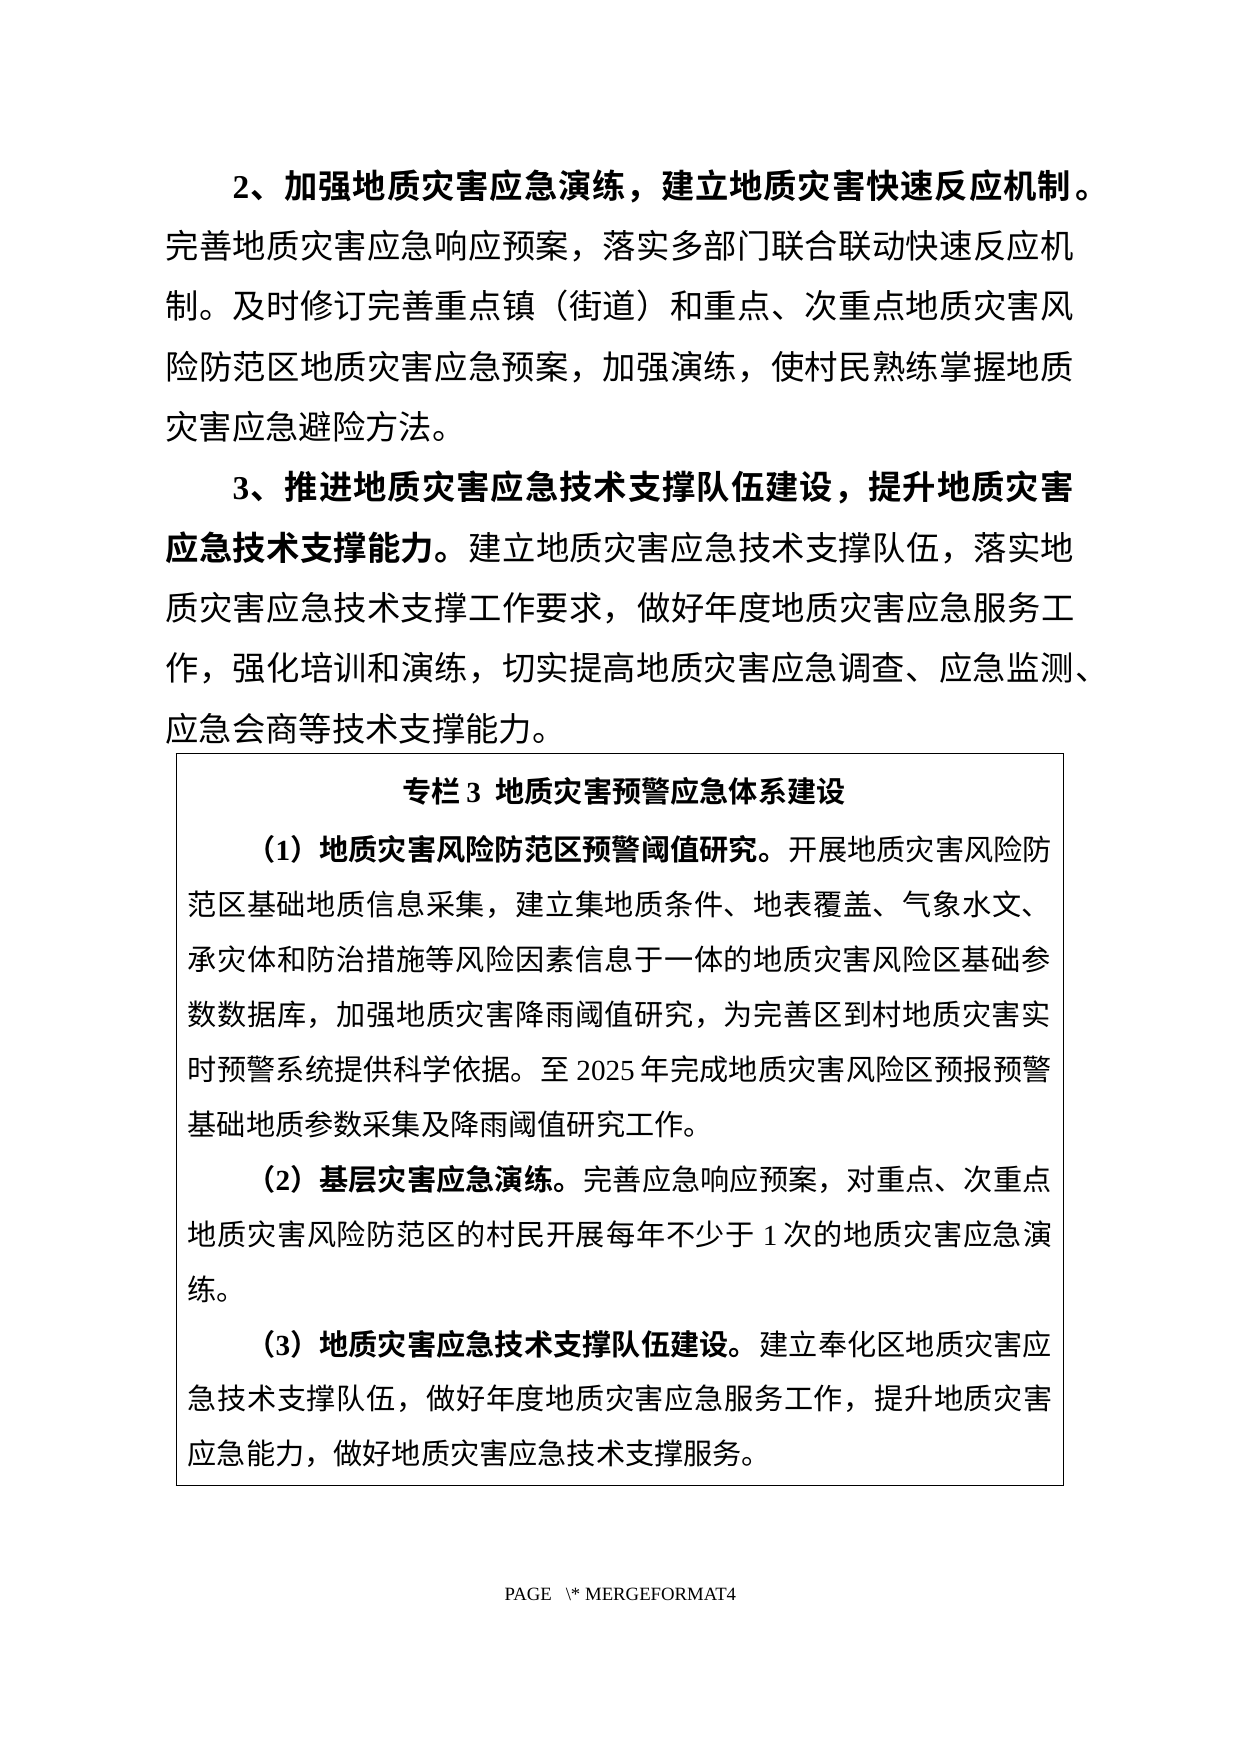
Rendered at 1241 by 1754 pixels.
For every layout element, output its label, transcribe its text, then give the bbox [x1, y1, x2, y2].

text 3、推进地质灾害应急技术支撑队伍建设，提升地质灾害应急技术支撑能力。建立地质灾害应急技术支撑队伍，落实地质灾害应急技术支撑工作要求，做好年度地质灾害应急服务工作，强化培训和演练，切实提高地质灾害应急调查、应急监测、应急会商等技术支撑能力。 [165, 452, 1075, 753]
text 2、加强地质灾害应急演练，建立地质灾害快速反应机制。完善地质灾害应急响应预案，落实多部门联合联动快速反应机制。及时修订完善重点镇（街道）和重点、次重点地质灾害风险防范区地质灾害应急预案，加强演练，使村民熟练掌握地质灾害应急避险方法。 [165, 150, 1075, 452]
table_header 专栏3 地质灾害预警应急体系建设 （1）地质灾害风险防范区预警阈值研究。开展地质灾害风险防范区基础地质信息采集，建立集地质条件、地表覆盖、气象水文、承灾体和防治措施等风险因素信息于一体的地质灾害风险区基础参数数据库，加强地质灾害降雨阈值研究，为完善区到村地质灾害实时预警系统提供科学依据。至2025年完成地质灾害风险区预报预警基础地质参数采集及降雨阈值研究工作。 （2）基层灾害应急演练。完善应急响应预案，对重点、次重点地质灾害风险防范区的村民开展每年不少于1次的地质灾害应急演练。 （3）地质灾害应急技术支撑队伍建设。建立奉化区地质灾害应急技术支撑队伍，做好年度地质灾害应急服务工作，提升地质灾害应急能力，做好地质灾害应急技术支撑服务。 [177, 754, 1063, 1484]
